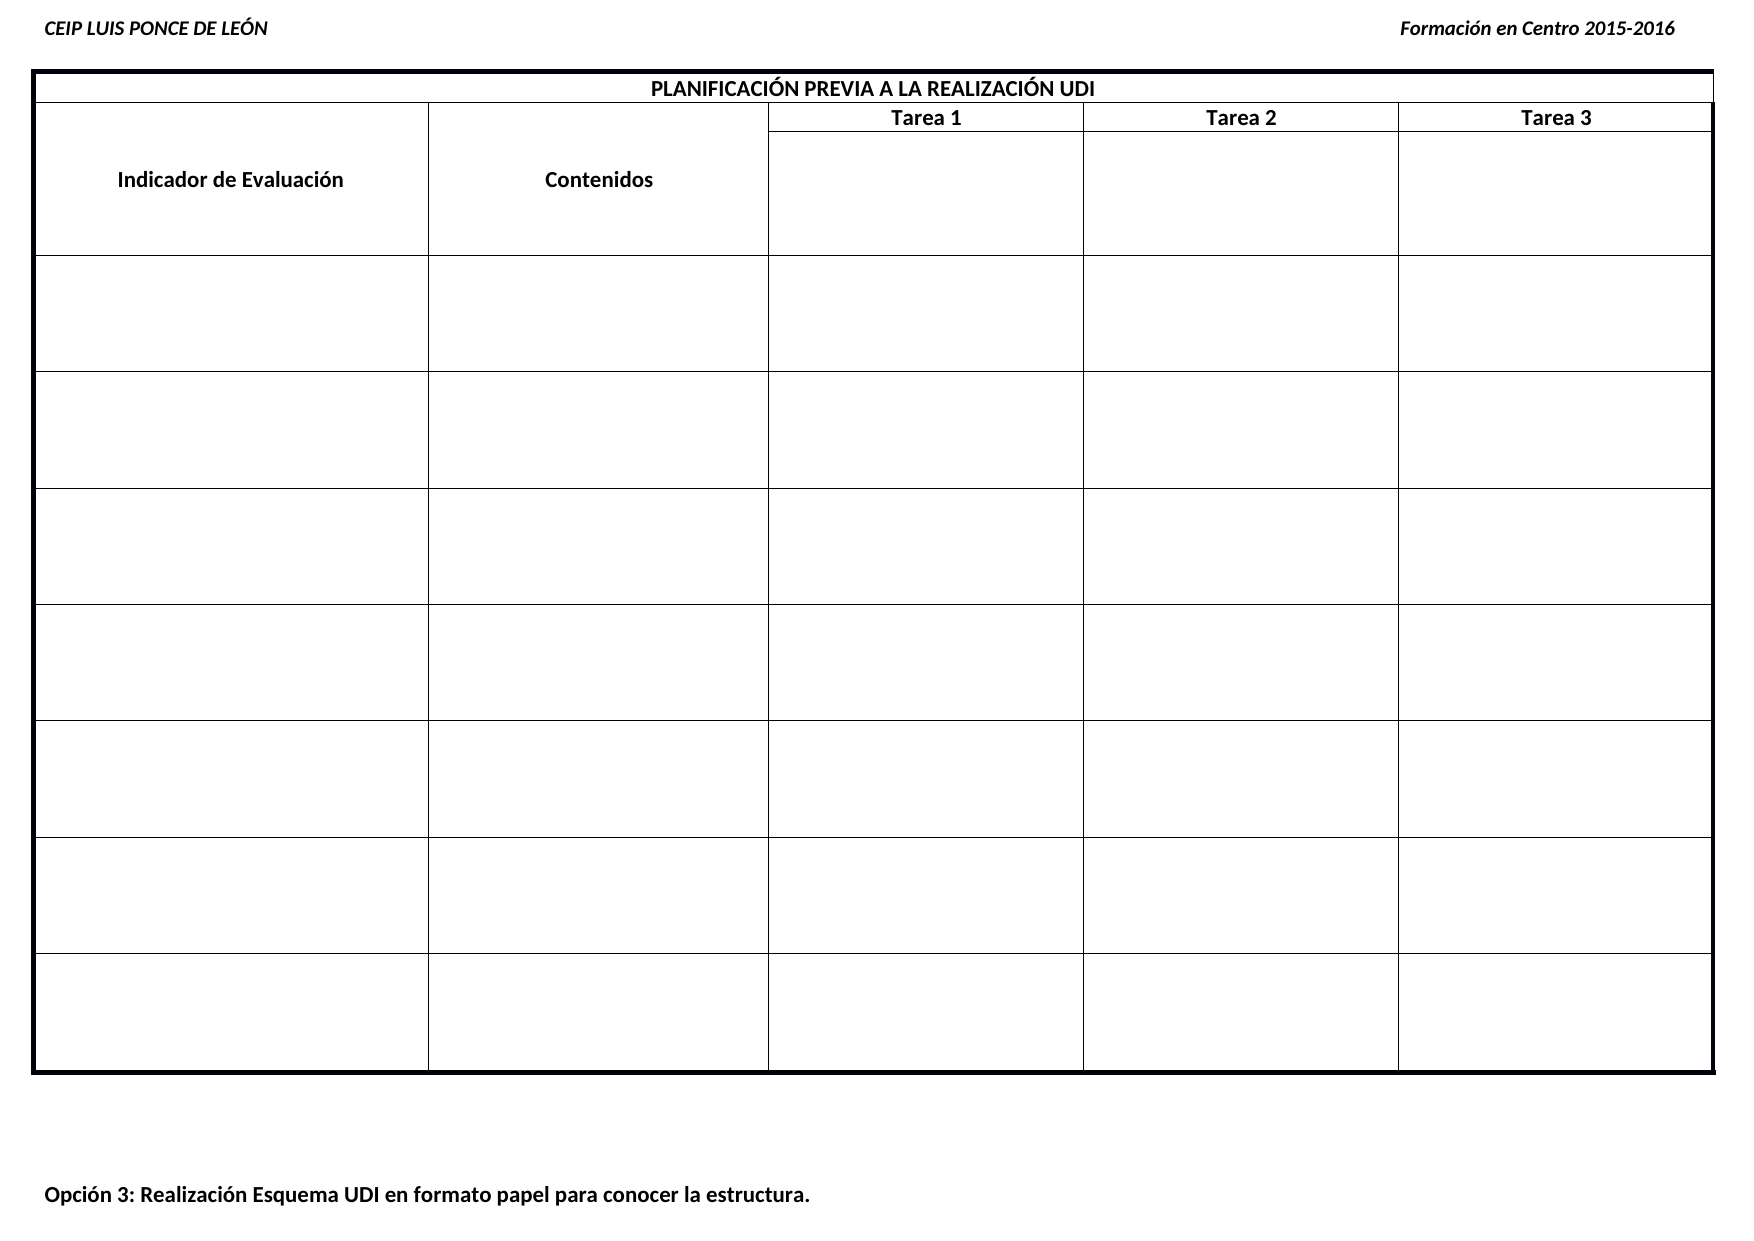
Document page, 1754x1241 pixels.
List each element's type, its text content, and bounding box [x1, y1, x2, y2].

table_cell [1084, 954, 1398, 1070]
table_cell Indicador de Evaluación [36, 103, 428, 254]
table_cell [1399, 605, 1711, 720]
table_cell [36, 372, 428, 487]
table_cell [36, 256, 428, 371]
table_cell [1084, 132, 1398, 254]
table_cell [1399, 954, 1711, 1070]
table_cell [1084, 256, 1398, 371]
table_cell [1399, 256, 1711, 371]
table_cell [36, 605, 428, 720]
table_cell Tarea 2 [1084, 103, 1398, 131]
table_cell [1084, 721, 1398, 837]
table_cell [429, 954, 768, 1070]
table_cell [1399, 838, 1711, 953]
table_cell [429, 256, 768, 371]
table_cell [1084, 605, 1398, 720]
table_cell [429, 721, 768, 837]
table_cell [1084, 372, 1398, 487]
table_cell [769, 838, 1083, 953]
table_cell [36, 954, 428, 1070]
table_cell [36, 489, 428, 604]
table_cell [769, 954, 1083, 1070]
table_cell [429, 838, 768, 953]
table_cell [36, 838, 428, 953]
table_cell [429, 605, 768, 720]
table_cell [1399, 721, 1711, 837]
table_cell [769, 256, 1083, 371]
table_cell [1399, 489, 1711, 604]
table_cell [429, 489, 768, 604]
table_cell Contenidos [429, 103, 768, 254]
table_cell Tarea 1 [769, 103, 1083, 131]
text Opción 3: Realización Esquema UDI en formato papel para conocer la estructura. [44, 1180, 1698, 1208]
table_cell [769, 372, 1083, 487]
table_cell [769, 605, 1083, 720]
table_cell [36, 721, 428, 837]
table_cell [1084, 838, 1398, 953]
table_cell [769, 721, 1083, 837]
table_cell [1399, 372, 1711, 487]
table_header PLANIFICACIÓN PREVIA A LA REALIZACIÓN UDI [36, 74, 1713, 102]
table_cell [1084, 489, 1398, 604]
table_cell [769, 489, 1083, 604]
table_cell [769, 132, 1083, 254]
table_cell [429, 372, 768, 487]
table_cell [1399, 132, 1711, 254]
table_cell Tarea 3 [1399, 103, 1711, 131]
